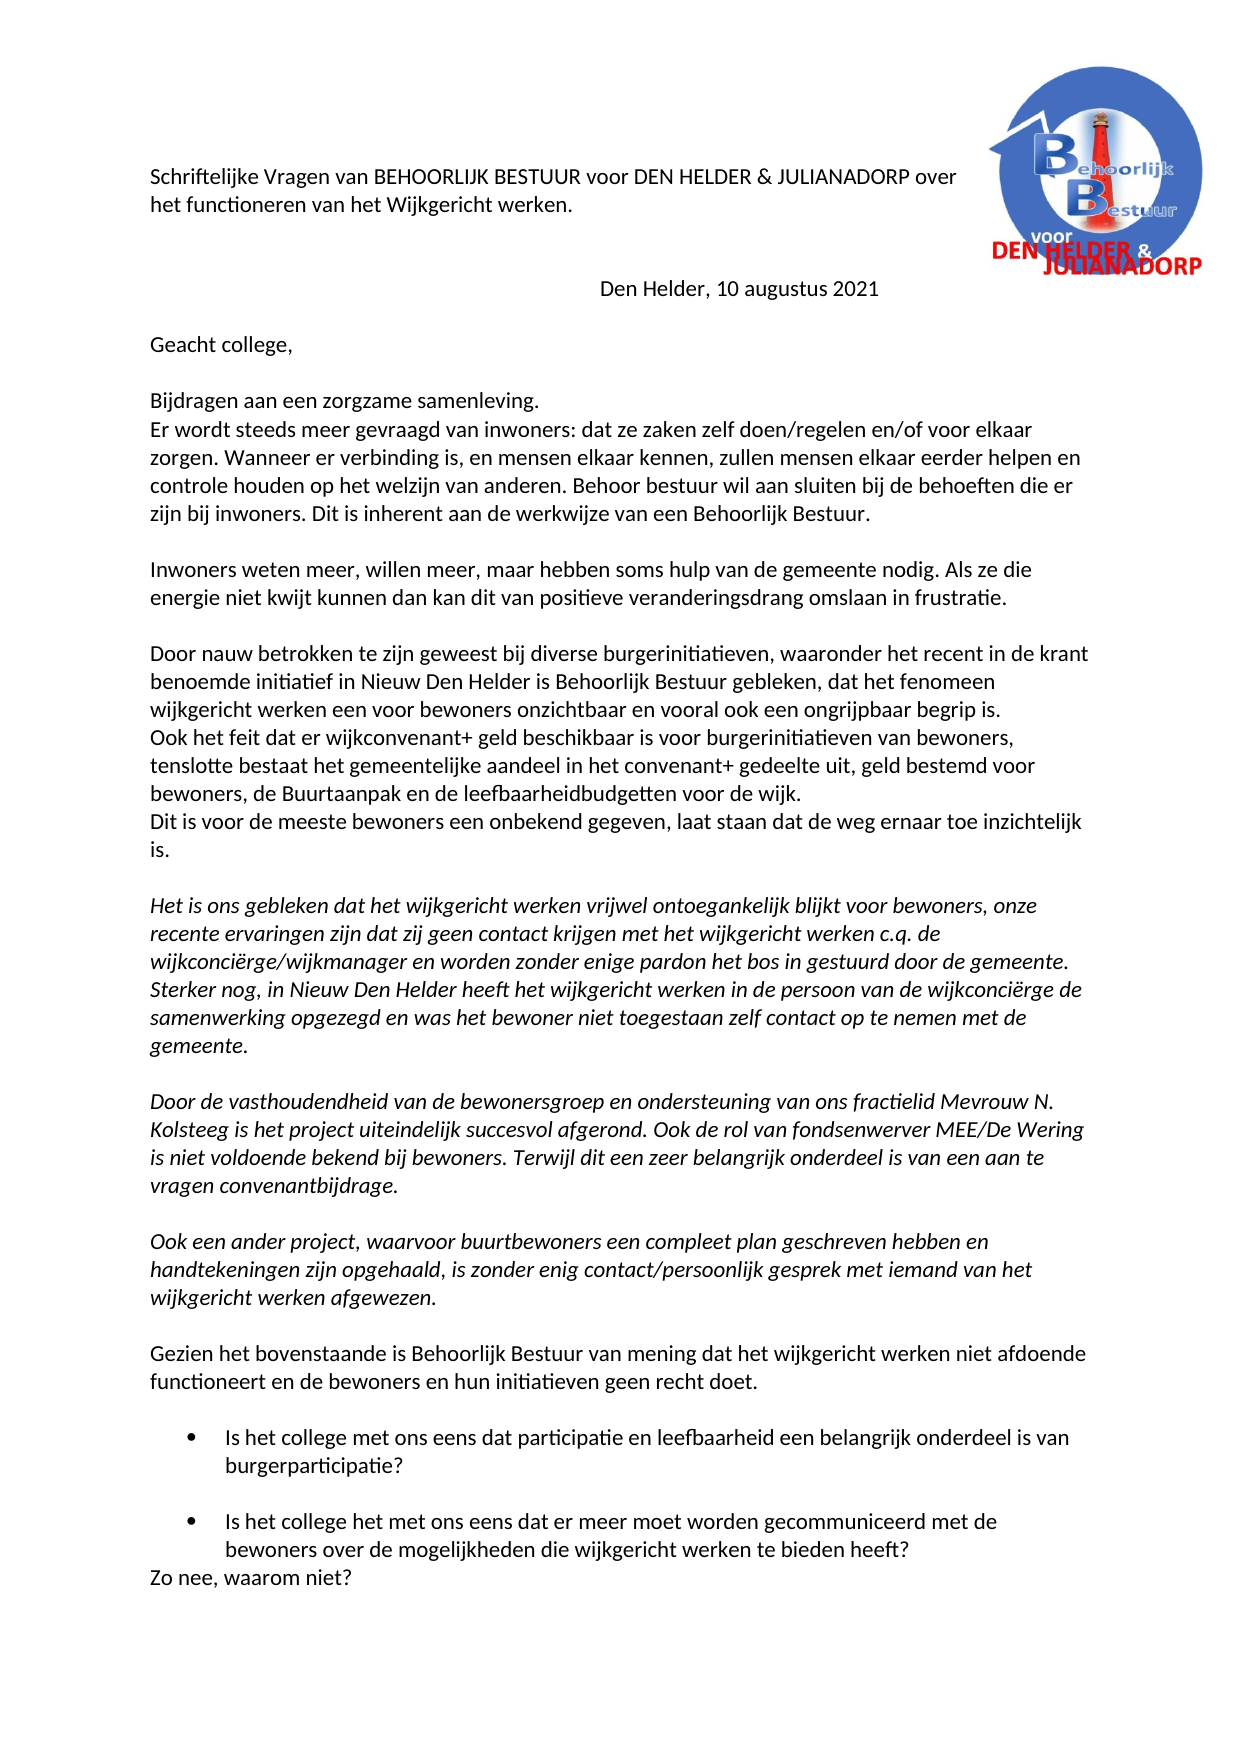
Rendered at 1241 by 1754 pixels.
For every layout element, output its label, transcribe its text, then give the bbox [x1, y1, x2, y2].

text Gezien het bovenstaande is Behoorlijk Bestuur van mening dat het wijkgericht werken niet afdoende functioneert en de bewoners en hun initiatieven geen recht doet. [150, 1339, 1090, 1395]
text Ook een ander project, waarvoor buurtbewoners een compleet plan geschreven hebben en handtekeningen zijn opgehaald, is zonder enig contact/persoonlijk gesprek met iemand van het wijkgericht werken afgewezen. [150, 1227, 1090, 1311]
text Het is ons gebleken dat het wijkgericht werken vrijwel ontoegankelijk blijkt voor bewoners, onze recente ervaringen zijn dat zij geen contact krijgen met het wijkgericht werken c.q. de wijkconciërge/wijkmanager en worden zonder enige pardon het bos in gestuurd door de gemeente. Sterker nog, in Nieuw Den Helder heeft het wijkgericht werken in de persoon van de wijkconciërge de samenwerking opgezegd en was het bewoner niet toegestaan zelf contact op te nemen met de gemeente. [150, 891, 1090, 1059]
text Dit is voor de meeste bewoners een onbekend gegeven, laat staan dat de weg ernaar toe inzichtelijk is. [150, 807, 1090, 863]
text Geacht college, [150, 331, 1090, 359]
text Bijdragen aan een zorgzame samenleving. [150, 387, 1090, 415]
text Door nauw betrokken te zijn geweest bij diverse burgerinitiatieven, waaronder het recent in de krant benoemde initiatief in Nieuw Den Helder is Behoorlijk Bestuur gebleken, dat het fenomeen wijkgericht werken een voor bewoners onzichtbaar en vooral ook een ongrijpbaar begrip is. [150, 639, 1090, 723]
text Schriftelijke Vragen van BEHOORLIJK BESTUUR voor DEN HELDER & JULIANADORP over het functioneren van het Wijkgericht werken. [150, 162, 1090, 218]
text Den Helder, 10 augustus 2021 [525, 274, 1090, 303]
list Is het college het met ons eens dat er meer moet worden gecommuniceerd met de bewoners over de mogelijkheden die wijkgericht werken te bieden heeft? [187, 1507, 1090, 1563]
text Er wordt steeds meer gevraagd van inwoners: dat ze zaken zelf doen/regelen en/of voor elkaar zorgen. Wanneer er verbinding is, en mensen elkaar kennen, zullen mensen elkaar eerder helpen en controle houden op het welzijn van anderen. Behoor bestuur wil aan sluiten bij de behoeften die er zijn bij inwoners. Dit is inherent aan de werkwijze van een Behoorlijk Bestuur. [150, 415, 1090, 527]
picture [988, 62, 1204, 288]
text Door de vasthoudendheid van de bewonersgroep en ondersteuning van ons fractielid Mevrouw N. Kolsteeg is het project uiteindelijk succesvol afgerond. Ook de rol van fondsenwerver MEE/De Wering is niet voldoende bekend bij bewoners. Terwijl dit een zeer belangrijk onderdeel is van een aan te vragen convenantbijdrage. [150, 1087, 1090, 1227]
text Inwoners weten meer, willen meer, maar hebben soms hulp van de gemeente nodig. Als ze die energie niet kwijt kunnen dan kan dit van positieve veranderingsdrang omslaan in frustratie. [150, 555, 1090, 611]
text Zo nee, waarom niet? [150, 1563, 1090, 1592]
list Is het college met ons eens dat participatie en leefbaarheid een belangrijk onderdeel is van burgerparticipatie? [187, 1423, 1090, 1479]
text Ook het feit dat er wijkconvenant+ geld beschikbaar is voor burgerinitiatieven van bewoners, tenslotte bestaat het gemeentelijke aandeel in het convenant+ gedeelte uit, geld bestemd voor bewoners, de Buurtaanpak en de leefbaarheidbudgetten voor de wijk. [150, 723, 1090, 807]
